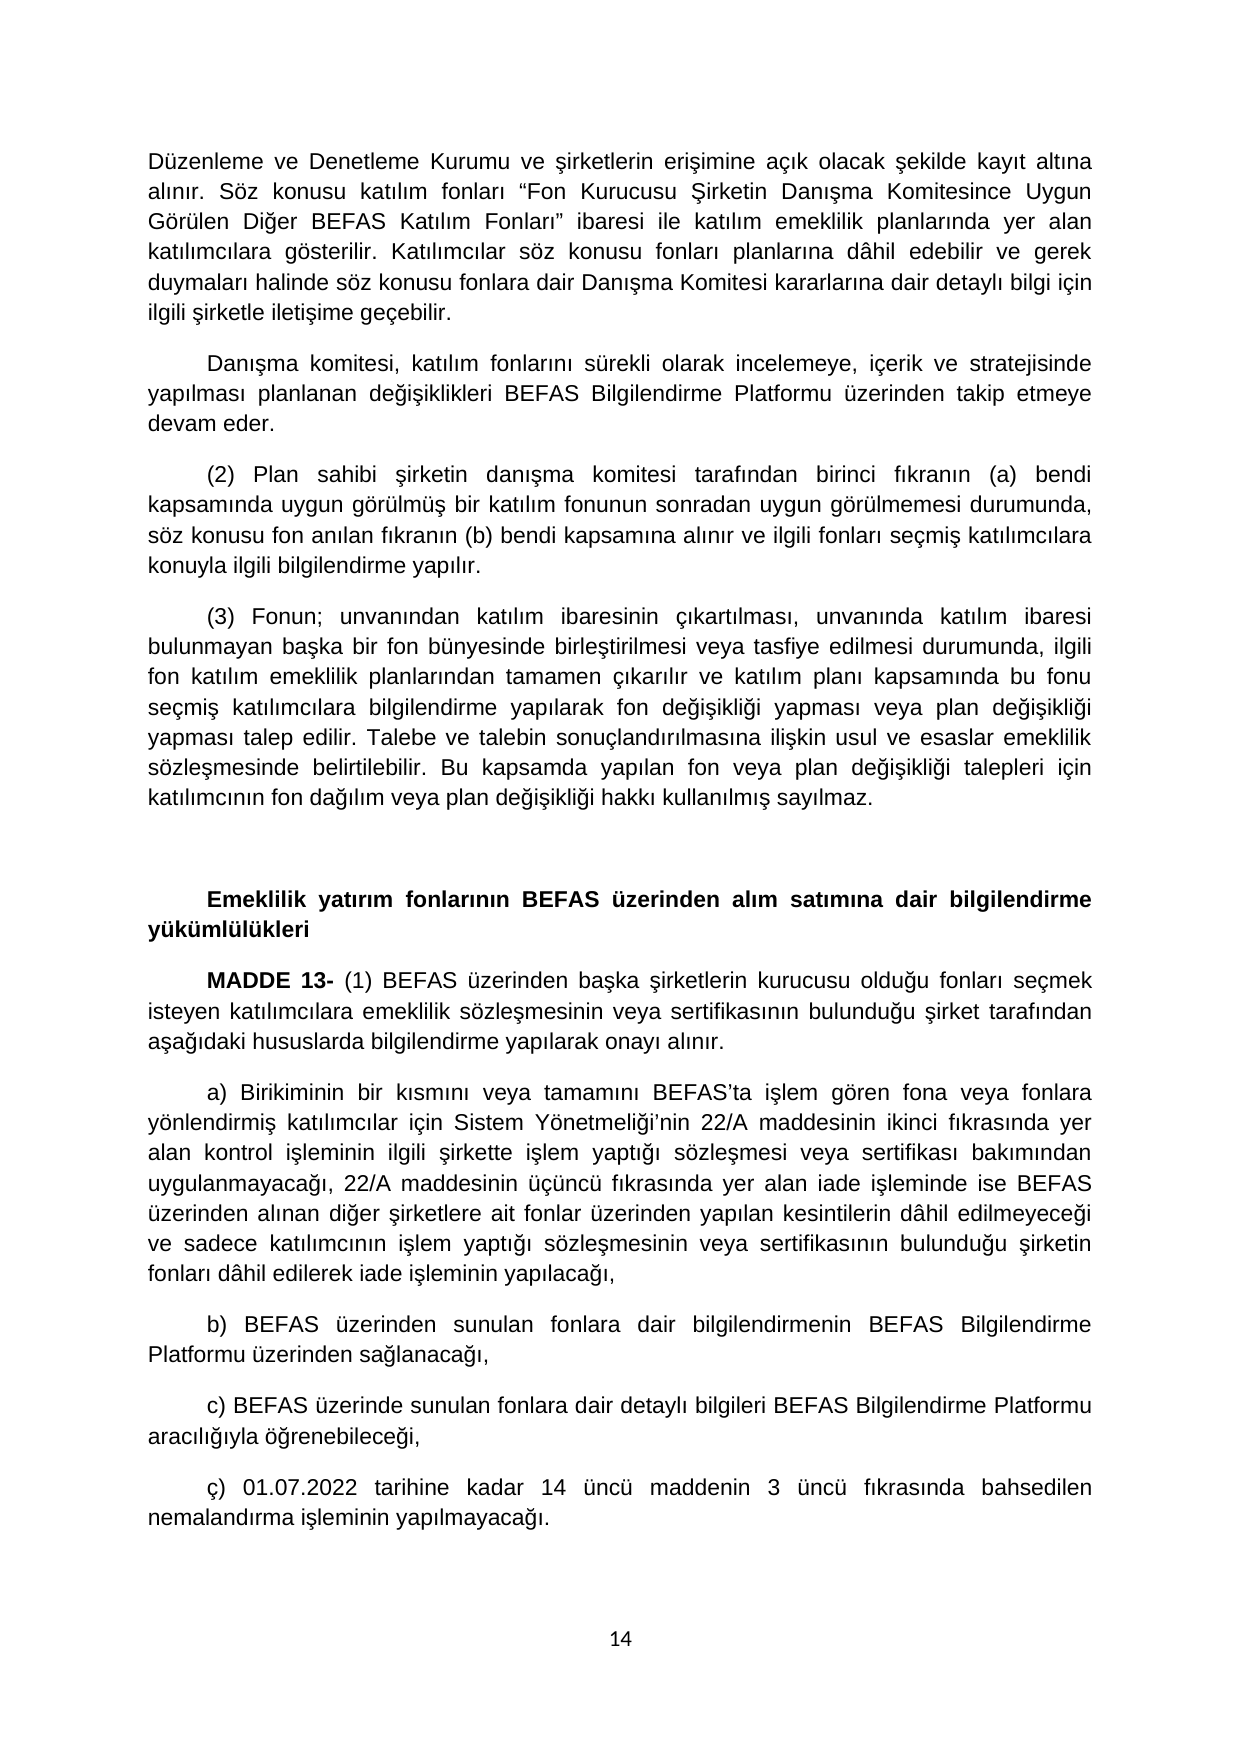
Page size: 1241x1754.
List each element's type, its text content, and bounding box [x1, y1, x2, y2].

text ç) 01.07.2022 tarihine kadar 14 üncü maddenin 3 üncü fıkrasında bahsedilen nemalandırma işleminin yapılmayacağı. [148, 1474, 1093, 1530]
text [148, 148, 1093, 325]
text Danışma komitesi, katılım fonlarını sürekli olarak incelemeye, içerik ve stratejisinde yapılması planlanan değişiklikleri BEFAS Bilgilendirme Platformu üzerinden takip etmeye devam eder. [148, 350, 1093, 436]
text (3) Fonun; unvanından katılım ibaresinin çıkartılması, unvanında katılım ibaresi bulunmayan başka bir fon bünyesinde birleştirilmesi veya tasfiye edilmesi durumunda, ilgili fon katılım emeklilik planlarından tamamen çıkarılır ve katılım planı kapsamında bu fonu seçmiş katılımcılara bilgilendirme yapılarak fon değişikliği yapması veya plan değişikliği yapması talep edilir. Talebe ve talebin sonuçlandırılmasına ilişkin usul ve esaslar emeklilik sözleşmesinde belirtilebilir. Bu kapsamda yapılan fon veya plan değişikliği talepleri için katılımcının fon dağılım veya plan değişikliği hakkı kullanılmış sayılmaz. [148, 603, 1093, 810]
text Emeklilik yatırım fonlarının BEFAS üzerinden alım satımına dair bilgilendirme yükümlülükleri [148, 886, 1093, 943]
text b) BEFAS üzerinden sunulan fonlara dair bilgilendirmenin BEFAS Bilgilendirme Platformu üzerinden sağlanacağı, [148, 1311, 1093, 1368]
text a) Birikiminin bir kısmını veya tamamını BEFAS’ta işlem gören fona veya fonlara yönlendirmiş katılımcılar için Sistem Yönetmeliği’nin 22/A maddesinin ikinci fıkrasında yer alan kontrol işleminin ilgili şirkette işlem yaptığı sözleşmesi veya sertifikası bakımından uygulanmayacağı, 22/A maddesinin üçüncü fıkrasında yer alan iade işleminde ise BEFAS üzerinden alınan diğer şirketlere ait fonlar üzerinden yapılan kesintilerin dâhil edilmeyeceği ve sadece katılımcının işlem yaptığı sözleşmesinin veya sertifikasının bulunduğu şirketin fonları dâhil edilerek iade işleminin yapılacağı, [148, 1079, 1093, 1286]
text (2) Plan sahibi şirketin danışma komitesi tarafından birinci fıkranın (a) bendi kapsamında uygun görülmüş bir katılım fonunun sonradan uygun görülmemesi durumunda, söz konusu fon anılan fıkranın (b) bendi kapsamına alınır ve ilgili fonları seçmiş katılımcılara konuyla ilgili bilgilendirme yapılır. [148, 461, 1093, 578]
text c) BEFAS üzerinde sunulan fonlara dair detaylı bilgileri BEFAS Bilgilendirme Platformu aracılığıyla öğrenebileceği, [148, 1392, 1093, 1449]
text MADDE 13- (1) BEFAS üzerinden başka şirketlerin kurucusu olduğu fonları seçmek isteyen katılımcılara emeklilik sözleşmesinin veya sertifikasının bulunduğu şirket tarafından aşağıdaki hususlarda bilgilendirme yapılarak onayı alınır. [148, 967, 1093, 1054]
